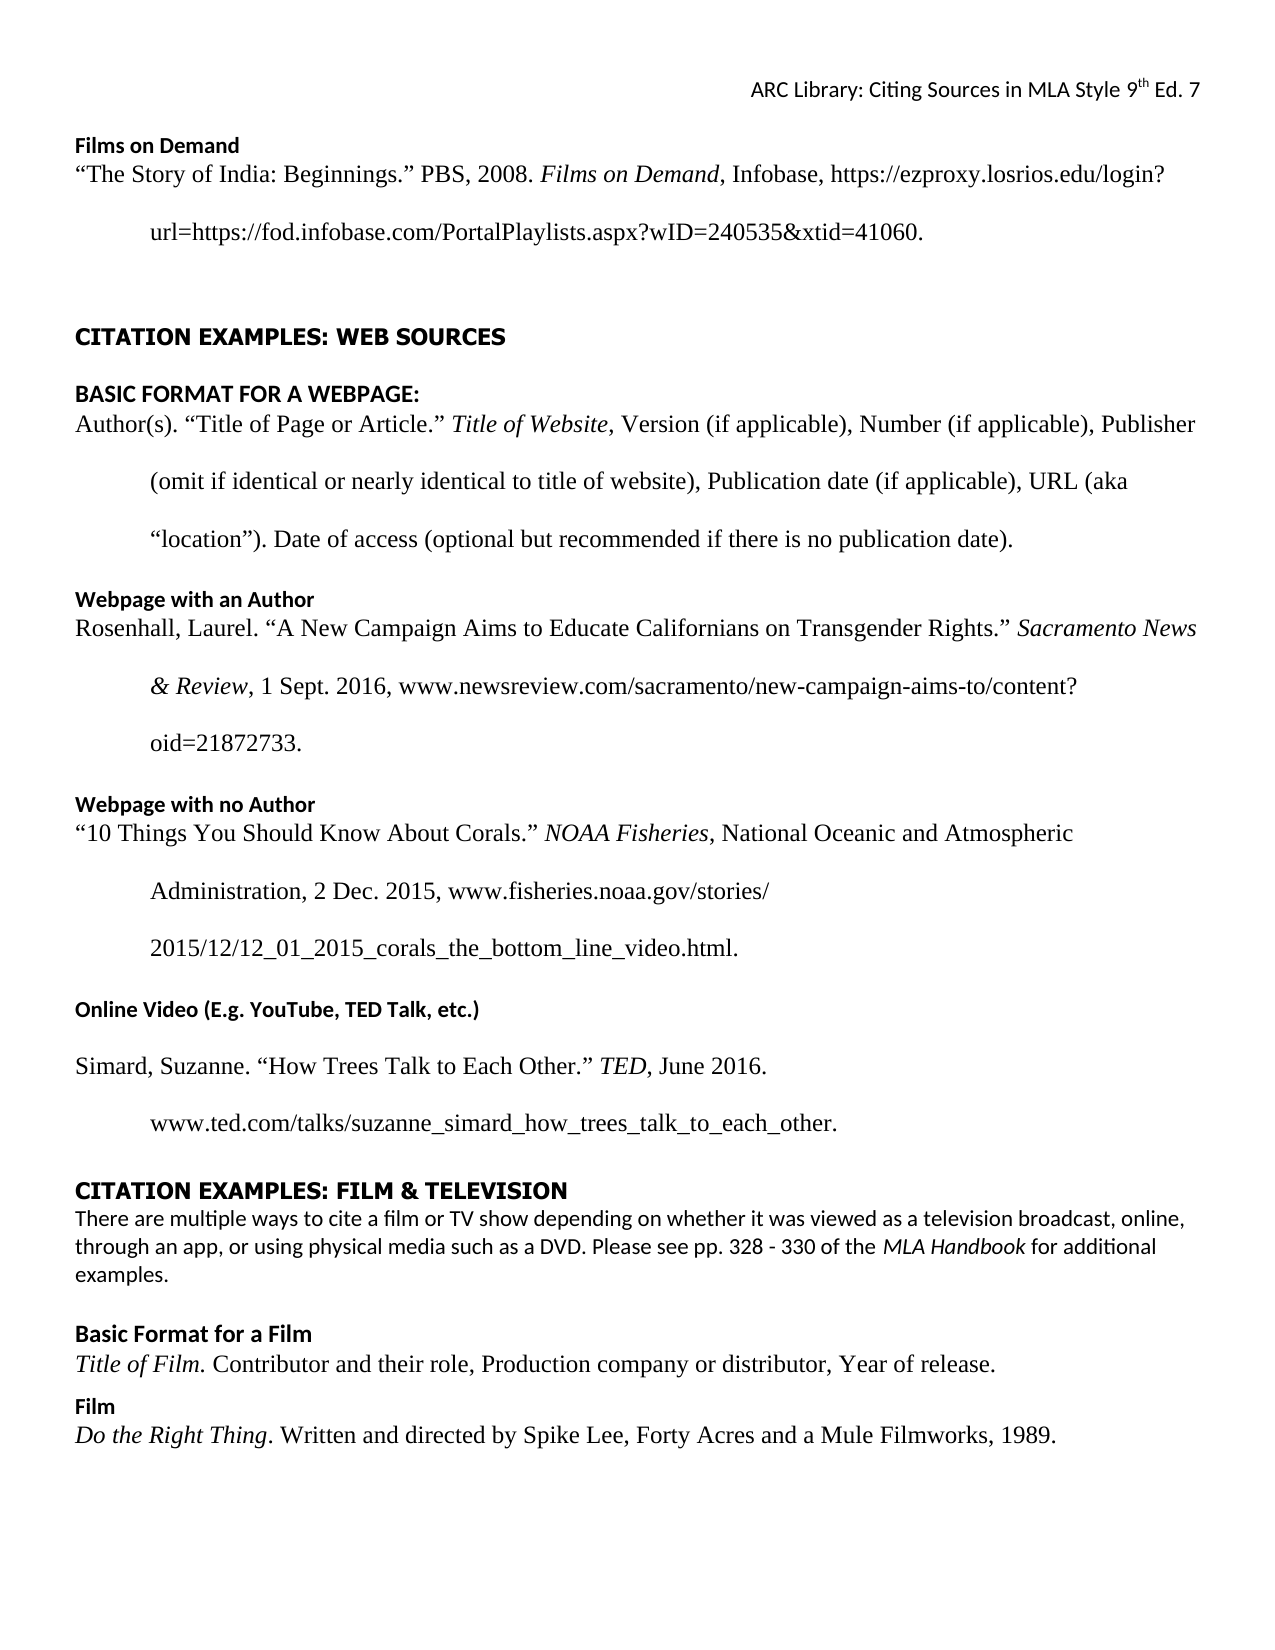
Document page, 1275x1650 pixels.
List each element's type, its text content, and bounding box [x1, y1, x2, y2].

text Author(s). “Title of Page or Article.” Title of Website, Version (if applicable), Number (if applicable), Publisher (omit if identical or nearly identical to title of website), Publication date (if applicable), URL (aka “location”). Date of access (optional but recommended if there is no publication date). [75, 409, 1217, 553]
subtitle BASIC FORMAT FOR A WEBPAGE: [75, 378, 1200, 409]
text “10 Things You Should Know About Corals.” NOAA Fisheries, National Oceanic and Atmospheric Administration, 2 Dec. 2015, www.fisheries.noaa.gov/stories/ 2015/12/12_01_2015_corals_the_bottom_line_video.html. [75, 818, 1200, 962]
subtitle Webpage with no Author [75, 790, 1200, 818]
text Title of Film. Contributor and their role, Production company or distributor, Year of release. [75, 1349, 1200, 1378]
text “The Story of India: Beginnings.” PBS, 2008. Films on Demand, Infobase, https://ezproxy.losrios.edu/login?url=https://fod.infobase.com/PortalPlaylists.aspx?wID=240535&xtid=41060. [75, 159, 1200, 245]
subtitle Online Video (E.g. YouTube, TED Talk, etc.) [75, 995, 1200, 1051]
text Do the Right Thing. Written and directed by Spike Lee, Forty Acres and a Mule Filmworks, 1989. [75, 1420, 1200, 1449]
subtitle CITATION EXAMPLES: WEB SOURCES [75, 323, 1200, 350]
text Rosenhall, Laurel. “A New Campaign Aims to Educate Californians on Transgender Rights.” Sacramento News & Review, 1 Sept. 2016, www.newsreview.com/sacramento/new-campaign-aims-to/content?oid=21872733. [75, 613, 1200, 757]
subtitle Basic Format for a Film [75, 1319, 1200, 1349]
subtitle Films on Demand [75, 131, 1200, 159]
subtitle Film [75, 1392, 1200, 1420]
subtitle CITATION EXAMPLES: FILM & TELEVISION [75, 1176, 1200, 1204]
text Simard, Suzanne. “How Trees Talk to Each Other.” TED, June 2016. www.ted.com/talks/suzanne_simard_how_trees_talk_to_each_other. [75, 1051, 1200, 1137]
subtitle Webpage with an Author [75, 586, 1200, 613]
text There are multiple ways to cite a film or TV show depending on whether it was viewed as a television broadcast, online, through an app, or using physical media such as a DVD. Please see pp. 328 - 330 of the MLA Handbook for additional examples. [75, 1204, 1200, 1288]
